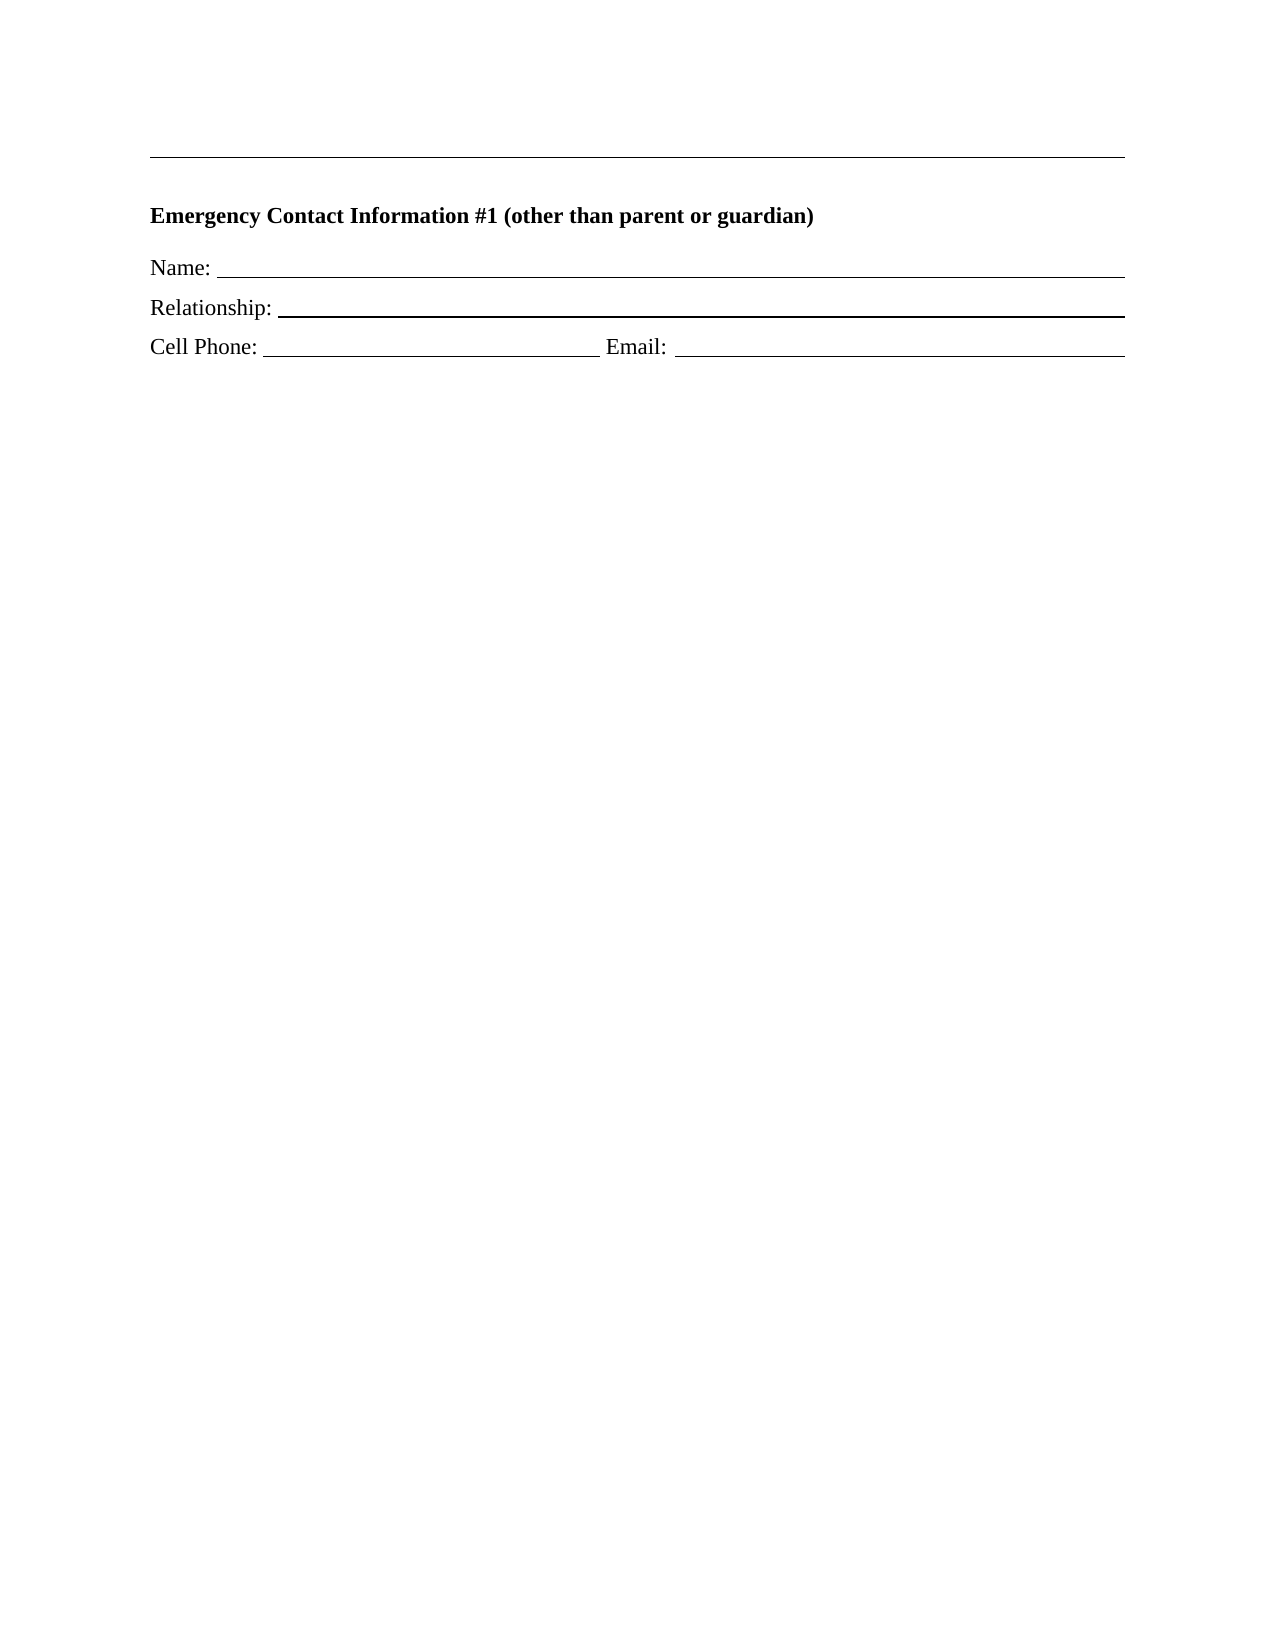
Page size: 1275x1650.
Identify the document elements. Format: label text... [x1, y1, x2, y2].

text Cell Phone: Email: [150, 333, 1125, 359]
text Relationship: [150, 293, 1125, 320]
text Emergency Contact Information #1 (other than parent or guardian) [150, 202, 1125, 229]
text Name: [150, 254, 1125, 280]
